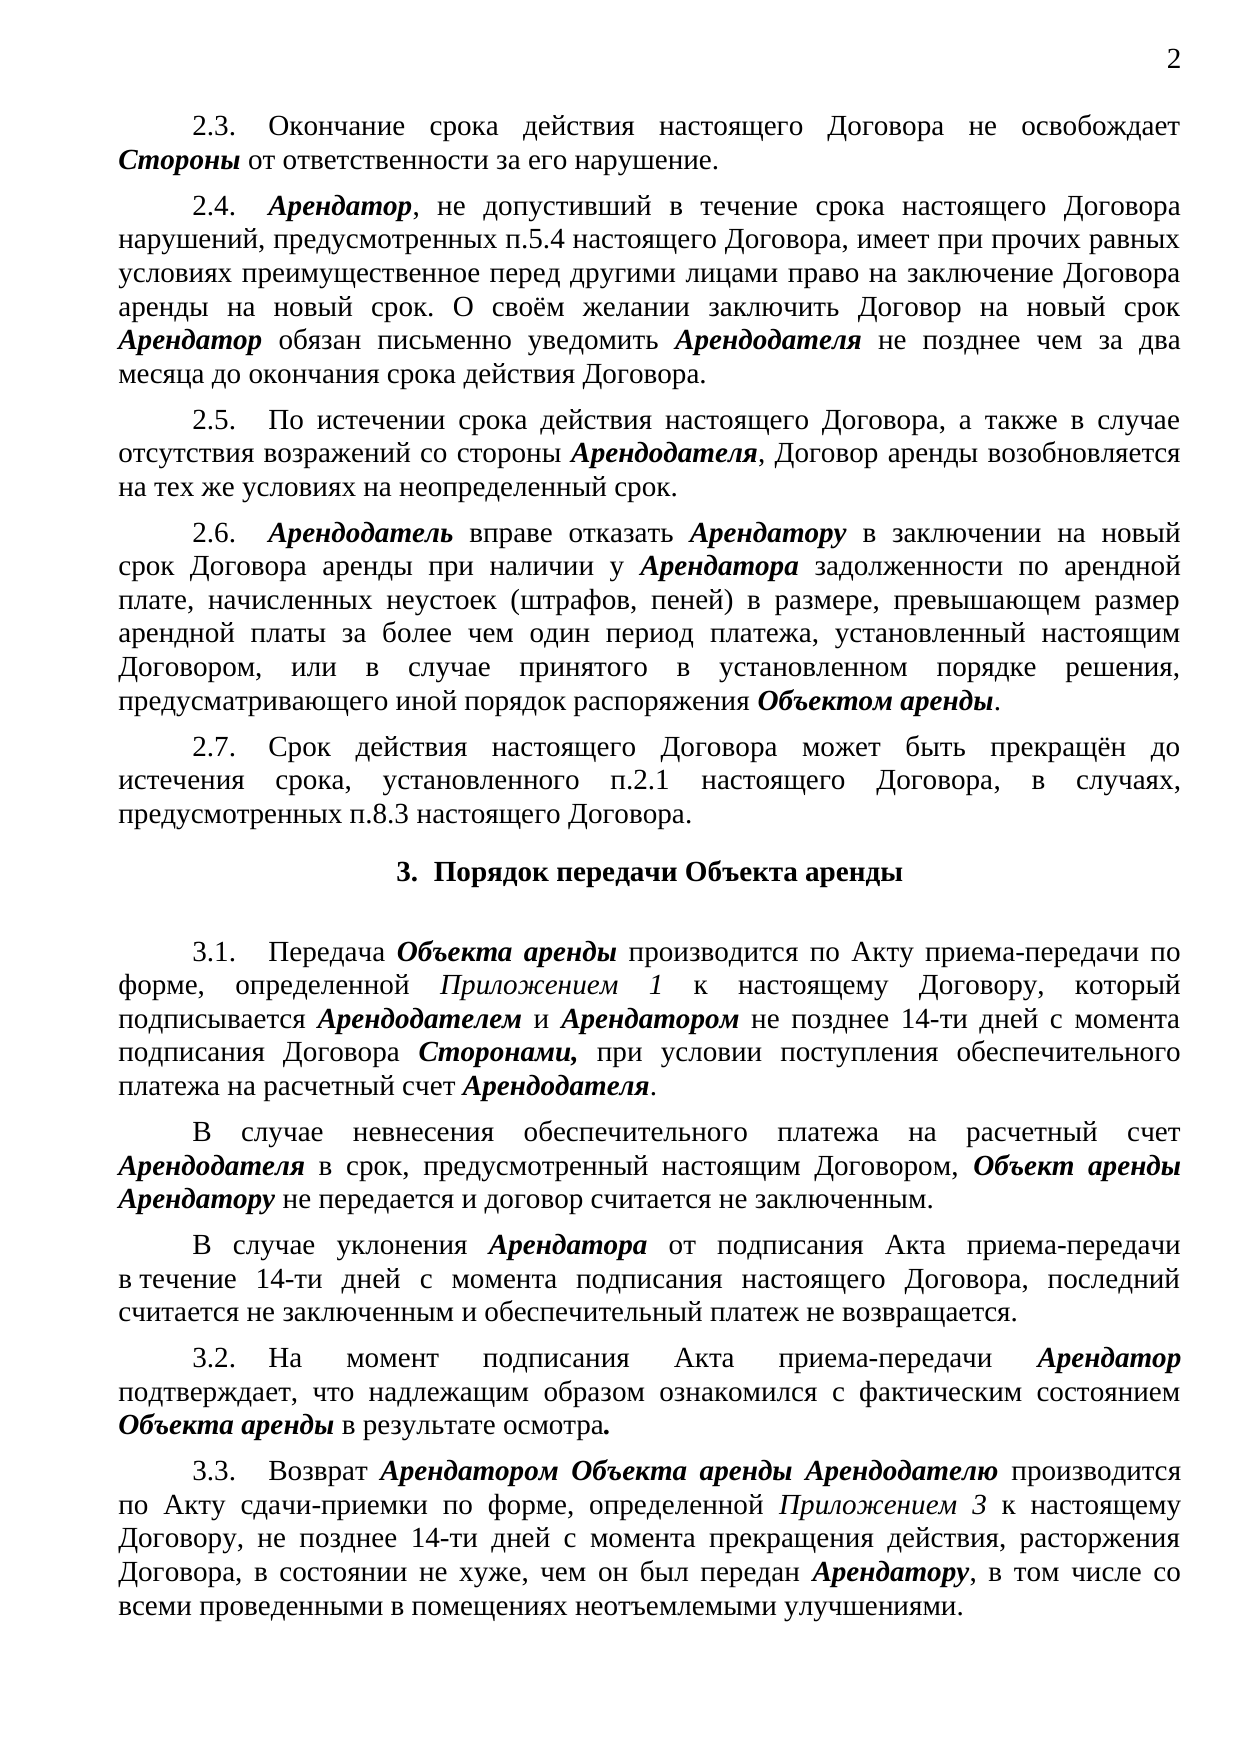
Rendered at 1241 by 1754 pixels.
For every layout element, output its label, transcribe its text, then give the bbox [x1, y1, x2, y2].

list Передача Объекта аренды производится по Акту приема-передачи по форме, определенной Приложением 1 к настоящему Договору, который подписывается Арендодателем и Арендатором не позднее 14-ти дней с момента подписания Договора Сторонами, при условии поступления обеспечительного платежа на расчетный счет Арендодателя. [118, 934, 1181, 1102]
list Срок действия настоящего Договора может быть прекращён до истечения срока, установленного п.2.1 настоящего Договора, в случаях, предусмотренных п.8.3 настоящего Договора. [118, 729, 1181, 829]
text В случае уклонения Арендатора от подписания Акта приема-передачи в течение 14-ти дней с момента подписания настоящего Договора, последний считается не заключенным и обеспечительный платеж не возвращается. [118, 1227, 1181, 1328]
list Возврат Арендатором Объекта аренды Арендодателю производится по Акту сдачи-приемки по форме, определенной Приложением 3 к настоящему Договору, не позднее 14-ти дней с момента прекращения действия, расторжения Договора, в состоянии не хуже, чем он был передан Арендатору, в том числе со всеми проведенными в помещениях неотъемлемыми улучшениями. [118, 1453, 1181, 1621]
list По истечении срока действия настоящего Договора, а также в случае отсутствия возражений со стороны Арендодателя, Договор аренды возобновляется на тех же условиях на неопределенный срок. [118, 402, 1181, 502]
list Арендатор, не допустивший в течение срока настоящего Договора нарушений, предусмотренных п.5.4 настоящего Договора, имеет при прочих равных условиях преимущественное перед другими лицами право на заключение Договора аренды на новый срок. О своём желании заключить Договор на новый срок Арендатор обязан письменно уведомить Арендодателя не позднее чем за два месяца до окончания срока действия Договора. [118, 188, 1181, 389]
list Окончание срока действия настоящего Договора не освобождает Стороны от ответственности за его нарушение. [118, 108, 1181, 176]
text В случае невнесения обеспечительного платежа на расчетный счет Арендодателя в срок, предусмотренный настоящим Договором, Объект аренды Арендатору не передается и договор считается не заключенным. [118, 1114, 1181, 1215]
list Арендодатель вправе отказать Арендатору в заключении на новый срок Договора аренды при наличии у Арендатора задолженности по арендной плате, начисленных неустоек (штрафов, пеней) в размере, превышающем размер арендной платы за более чем один период платежа, установленный настоящим Договором, или в случае принятого в установленном порядке решения, предусматривающего иной порядок распоряжения Объектом аренды. [118, 515, 1181, 716]
subtitle Порядок передачи Объекта аренды [118, 854, 1181, 888]
list На момент подписания Акта приема-передачи Арендатор подтверждает, что надлежащим образом ознакомился с фактическим состоянием Объекта аренды в результате осмотра. [118, 1340, 1181, 1441]
